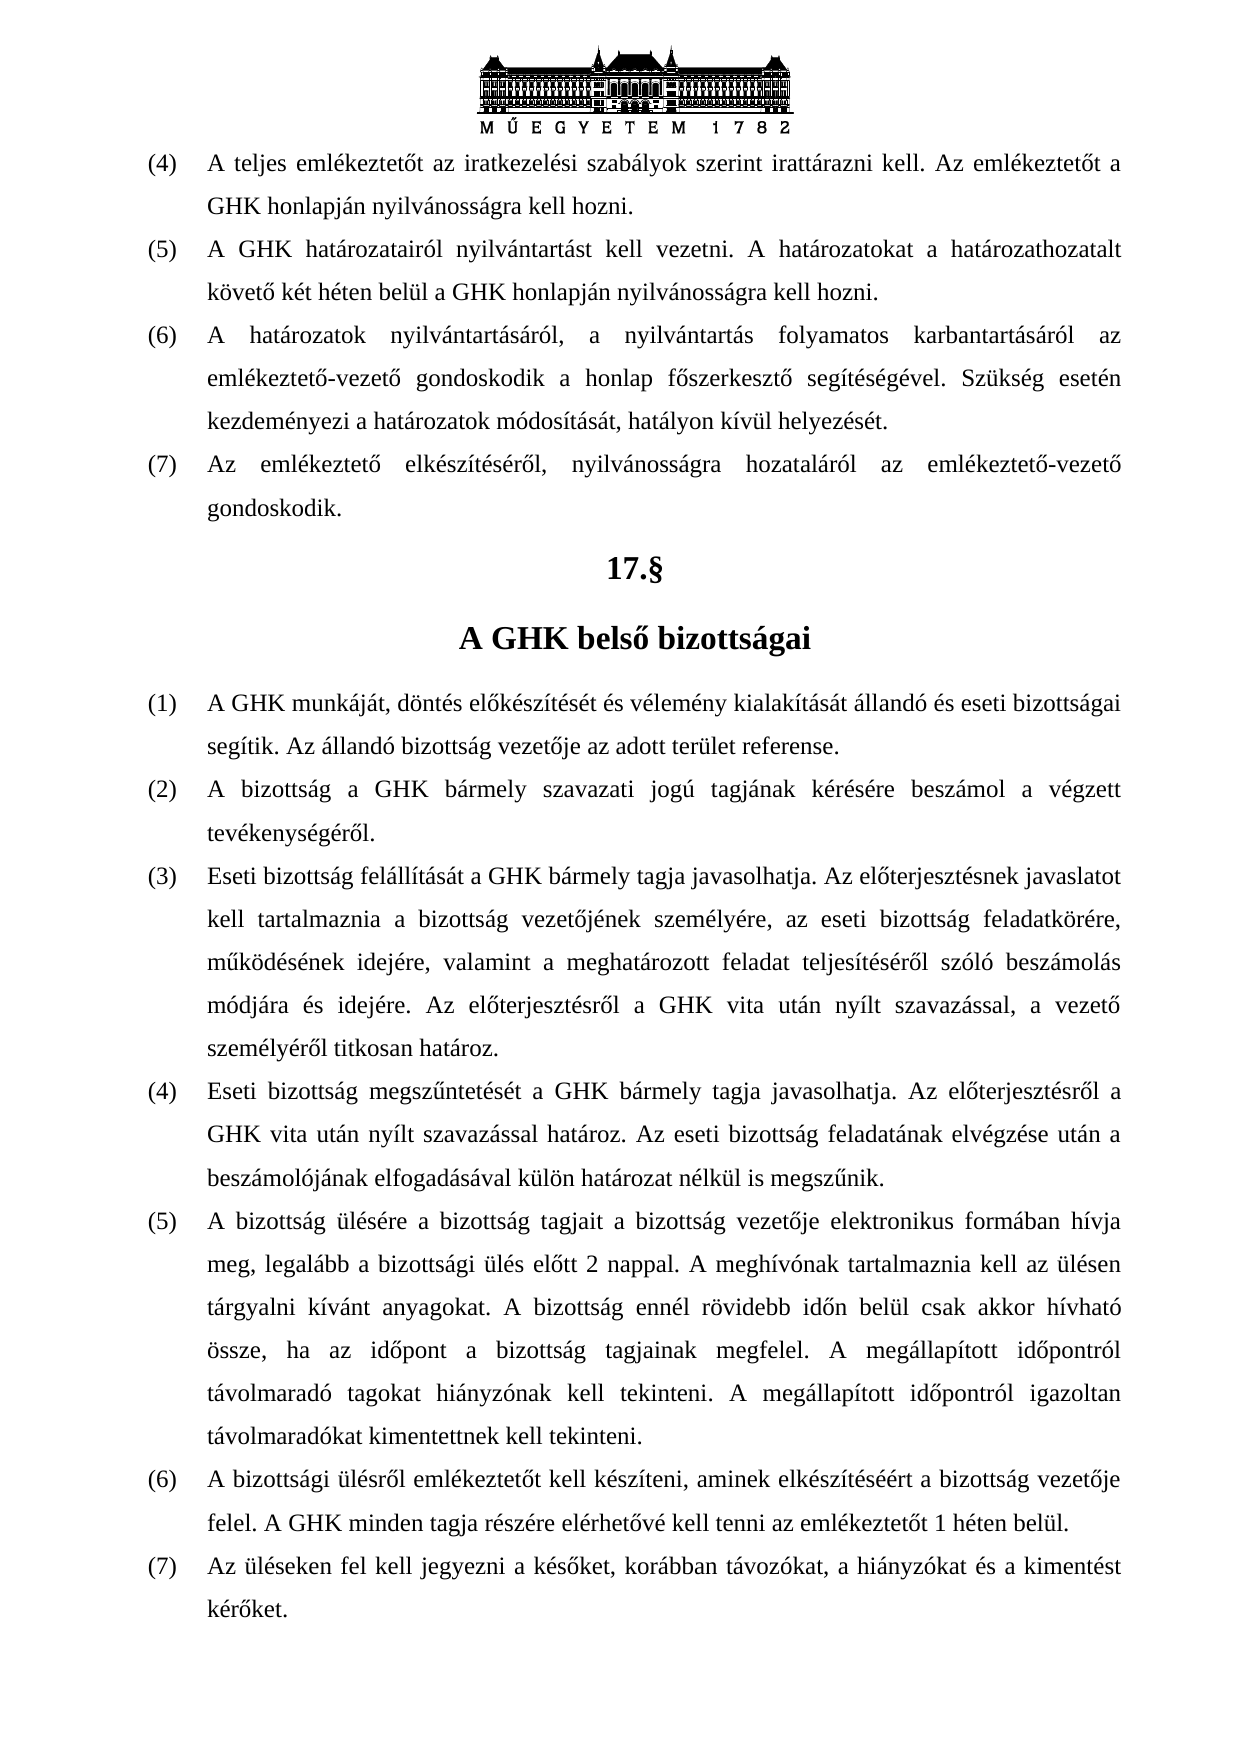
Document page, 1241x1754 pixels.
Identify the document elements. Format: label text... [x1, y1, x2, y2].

list A bizottság a GHK bármely szavazati jogú tagjának kérésére beszámol a végzett tevékenységéről. [148, 774, 1122, 846]
list Az üléseken fel kell jegyezni a későket, korábban távozókat, a hiányzókat és a kimentést kérőket. [148, 1551, 1122, 1623]
list Eseti bizottság felállítását a GHK bármely tagja javasolhatja. Az előterjesztésnek javaslatot kell tartalmaznia a bizottság vezetőjének személyére, az eseti bizottság feladatkörére, működésének idejére, valamint a meghatározott feladat teljesítéséről szóló beszámolás módjára és idejére. Az előterjesztésről a GHK vita után nyílt szavazással, a vezető személyéről titkosan határoz. [148, 861, 1122, 1062]
list A határozatok nyilvántartásáról, a nyilvántartás folyamatos karbantartásáról az emlékeztető-vezető gondoskodik a honlap főszerkesztő segítéségével. Szükség esetén kezdeményezi a határozatok módosítását, hatályon kívül helyezését. [148, 320, 1122, 435]
list A teljes emlékeztetőt az iratkezelési szabályok szerint irattárazni kell. Az emlékeztetőt a GHK honlapján nyilvánosságra kell hozni. [148, 148, 1122, 219]
list A bizottság ülésére a bizottság tagjait a bizottság vezetője elektronikus formában hívja meg, legalább a bizottsági ülés előtt 2 nappal. A meghívónak tartalmaznia kell az ülésen tárgyalni kívánt anyagokat. A bizottság ennél rövidebb időn belül csak akkor hívható össze, ha az időpont a bizottság tagjainak megfelel. A megállapított időpontról távolmaradó tagokat hiányzónak kell tekinteni. A megállapított időpontról igazoltan távolmaradókat kimentettnek kell tekinteni. [148, 1206, 1122, 1450]
list A GHK határozatairól nyilvántartást kell vezetni. A határozatokat a határozathozatalt követő két héten belül a GHK honlapján nyilvánosságra kell hozni. [148, 234, 1122, 306]
list A GHK munkáját, döntés előkészítését és vélemény kialakítását állandó és eseti bizottságai segítik. Az állandó bizottság vezetője az adott terület referense. [148, 688, 1122, 760]
subtitle 17.§ [148, 548, 1122, 587]
list Eseti bizottság megszűntetését a GHK bármely tagja javasolhatja. Az előterjesztésről a GHK vita után nyílt szavazással határoz. Az eseti bizottság feladatának elvégzése után a beszámolójának elfogadásával külön határozat nélkül is megszűnik. [148, 1076, 1122, 1191]
list Az emlékeztető elkészítéséről, nyilvánosságra hozataláról az emlékeztető-vezető gondoskodik. [148, 449, 1122, 521]
subtitle A GHK belső bizottságai [148, 618, 1122, 657]
list A bizottsági ülésről emlékeztetőt kell készíteni, aminek elkészítéséért a bizottság vezetője felel. A GHK minden tagja részére elérhetővé kell tenni az emlékeztetőt 1 héten belül. [148, 1464, 1122, 1536]
